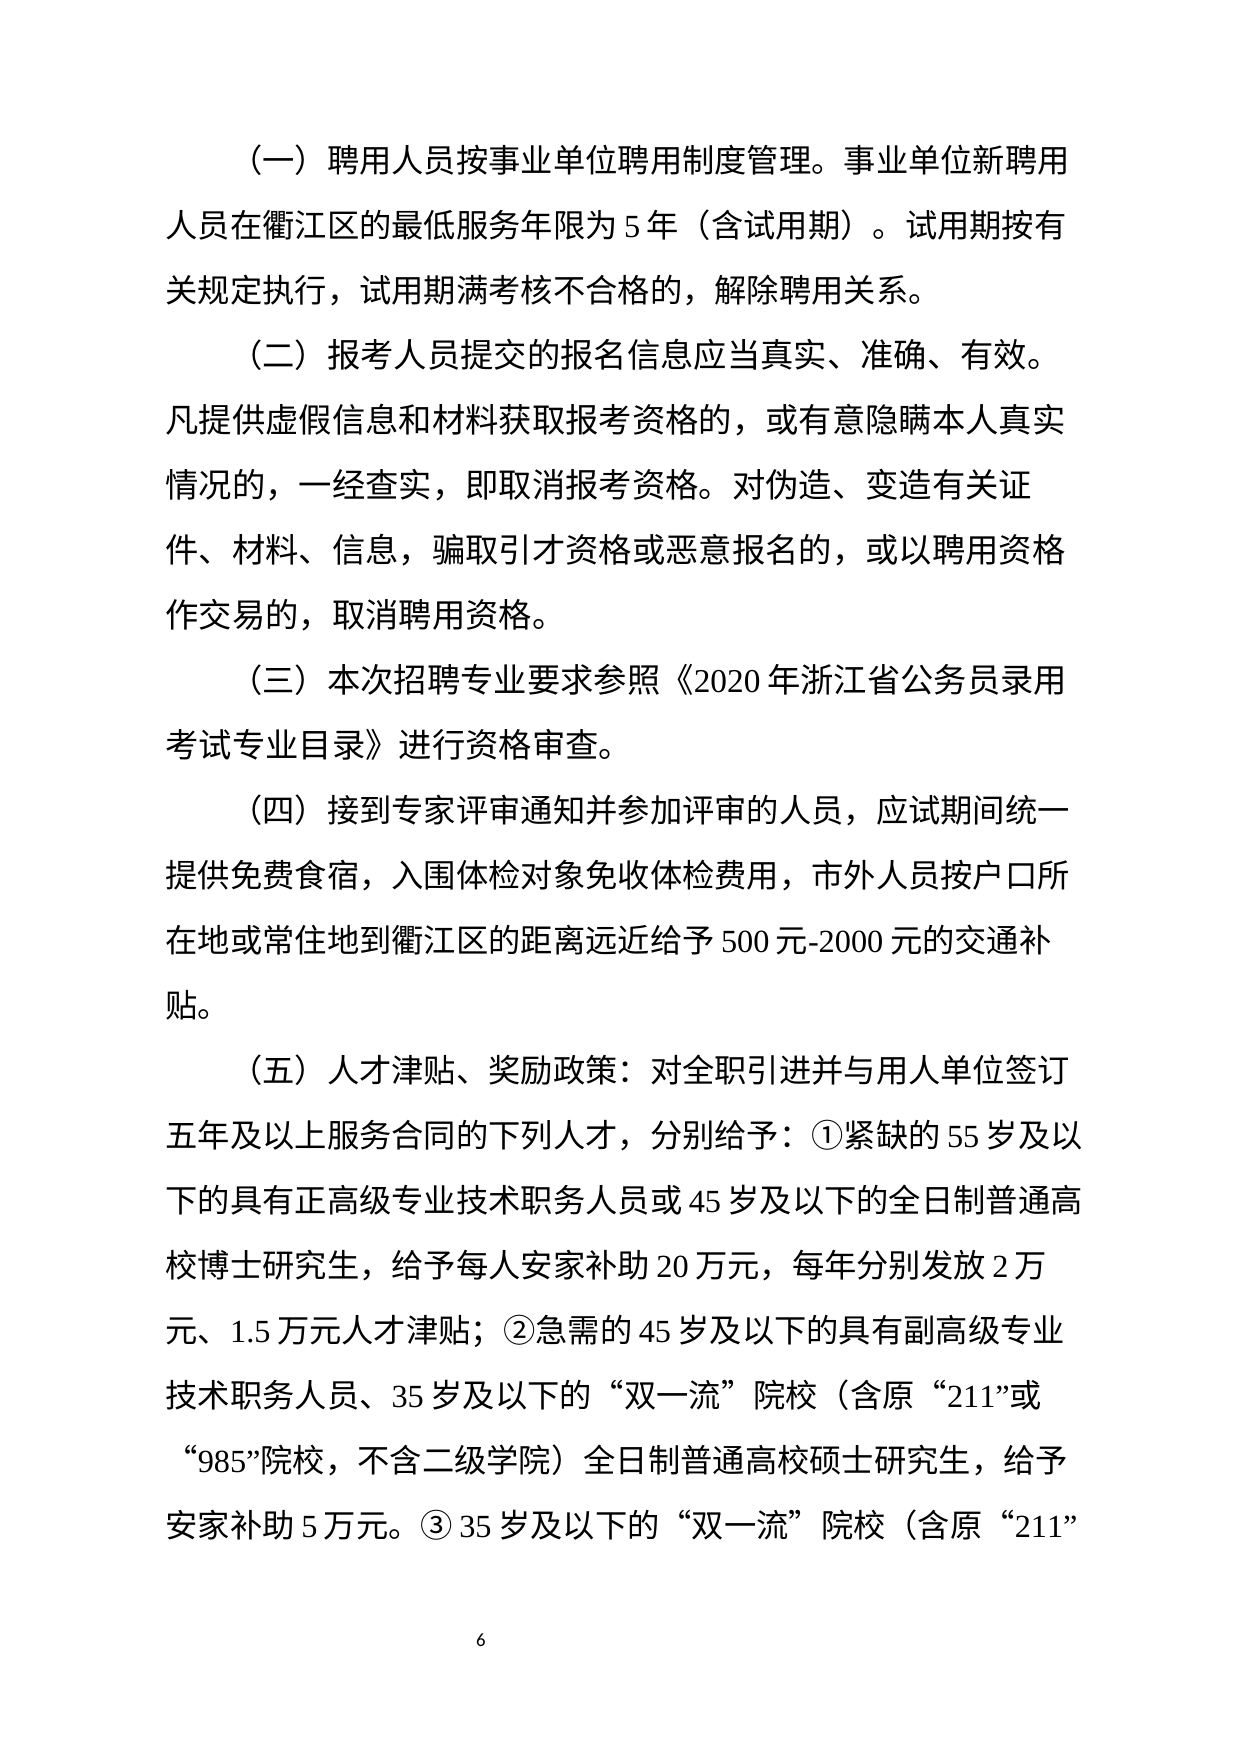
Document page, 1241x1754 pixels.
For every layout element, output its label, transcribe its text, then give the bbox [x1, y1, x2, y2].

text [165, 1035, 1087, 1555]
text （二）报考人员提交的报名信息应当真实、准确、有效。凡提供虚假信息和材料获取报考资格的，或有意隐瞒本人真实情况的，一经查实，即取消报考资格。对伪造、变造有关证件、材料、信息，骗取引才资格或恶意报名的，或以聘用资格作交易的，取消聘用资格。 [165, 320, 1087, 645]
text （三）本次招聘专业要求参照《2020年浙江省公务员录用考试专业目录》进行资格审查。 [165, 645, 1087, 775]
text （四）接到专家评审通知并参加评审的人员，应试期间统一提供免费食宿，入围体检对象免收体检费用，市外人员按户口所在地或常住地到衢江区的距离远近给予500元-2000元的交通补贴。 [165, 775, 1087, 1035]
text （一）聘用人员按事业单位聘用制度管理。事业单位新聘用人员在衢江区的最低服务年限为5年（含试用期）。试用期按有关规定执行，试用期满考核不合格的，解除聘用关系。 [165, 125, 1087, 320]
